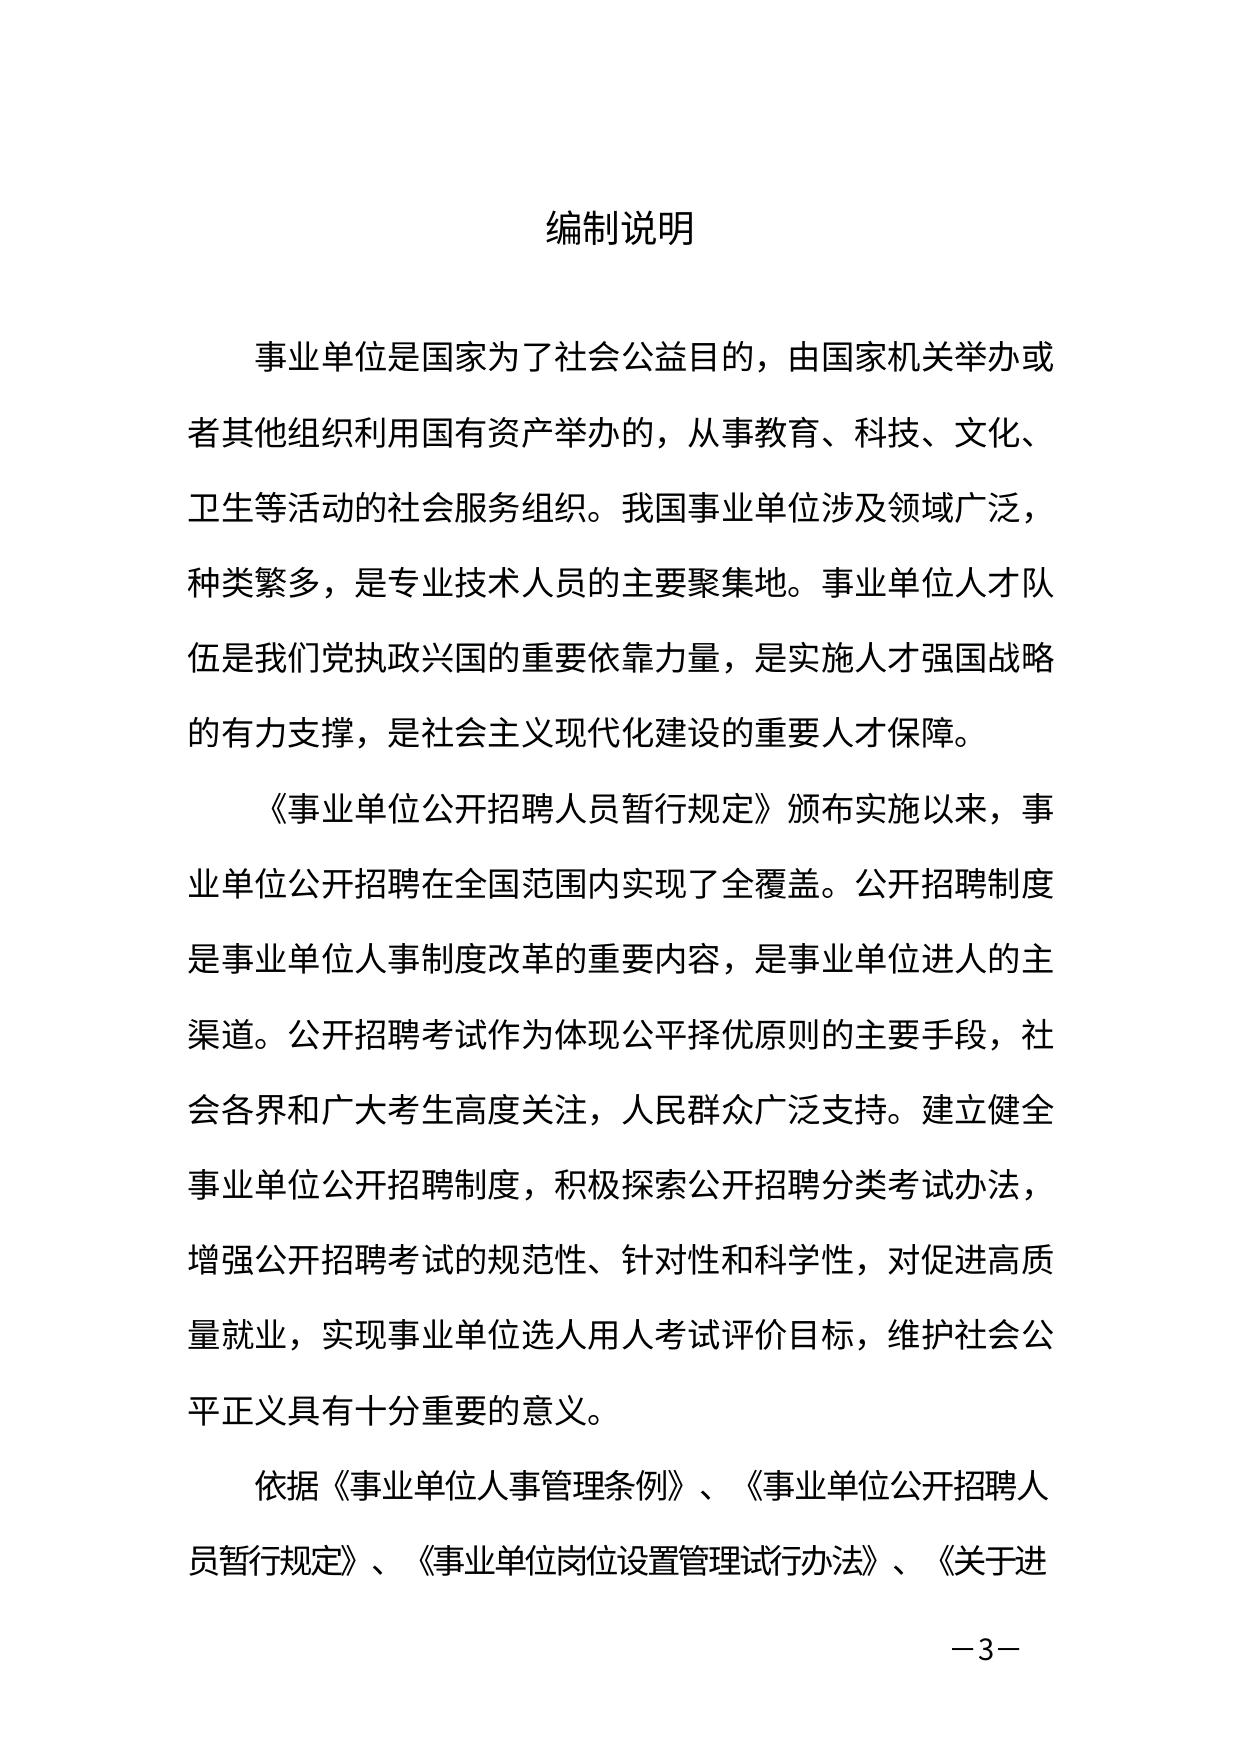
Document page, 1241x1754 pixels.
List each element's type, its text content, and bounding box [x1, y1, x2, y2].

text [187, 1460, 1053, 1583]
subtitle 编制说明 [277, 199, 963, 253]
subtitle 事业单位是国家为了社会公益目的，由国家机关举办或者其他组织利用国有资产举办的，从事教育、科技、文化、卫生等活动的社会服务组织。我国事业单位涉及领域广泛， 种类繁多，是专业技术人员的主要聚集地。事业单位人才队伍是我们党执政兴国的重要依靠力量，是实施人才强国战略的有力支撑，是社会主义现代化建设的重要人才保障。 [187, 331, 1054, 755]
text 《事业单位公开招聘人员暂行规定》颁布实施以来，事业单位公开招聘在全国范围内实现了全覆盖。公开招聘制度是事业单位人事制度改革的重要内容，是事业单位进人的主渠道。公开招聘考试作为体现公平择优原则的主要手段，社会各界和广大考生高度关注，人民群众广泛支持。建立健全事业单位公开招聘制度，积极探索公开招聘分类考试办法， 增强公开招聘考试的规范性、针对性和科学性，对促进高质量就业，实现事业单位选人用人考试评价目标，维护社会公平正义具有十分重要的意义。 [187, 783, 1054, 1433]
